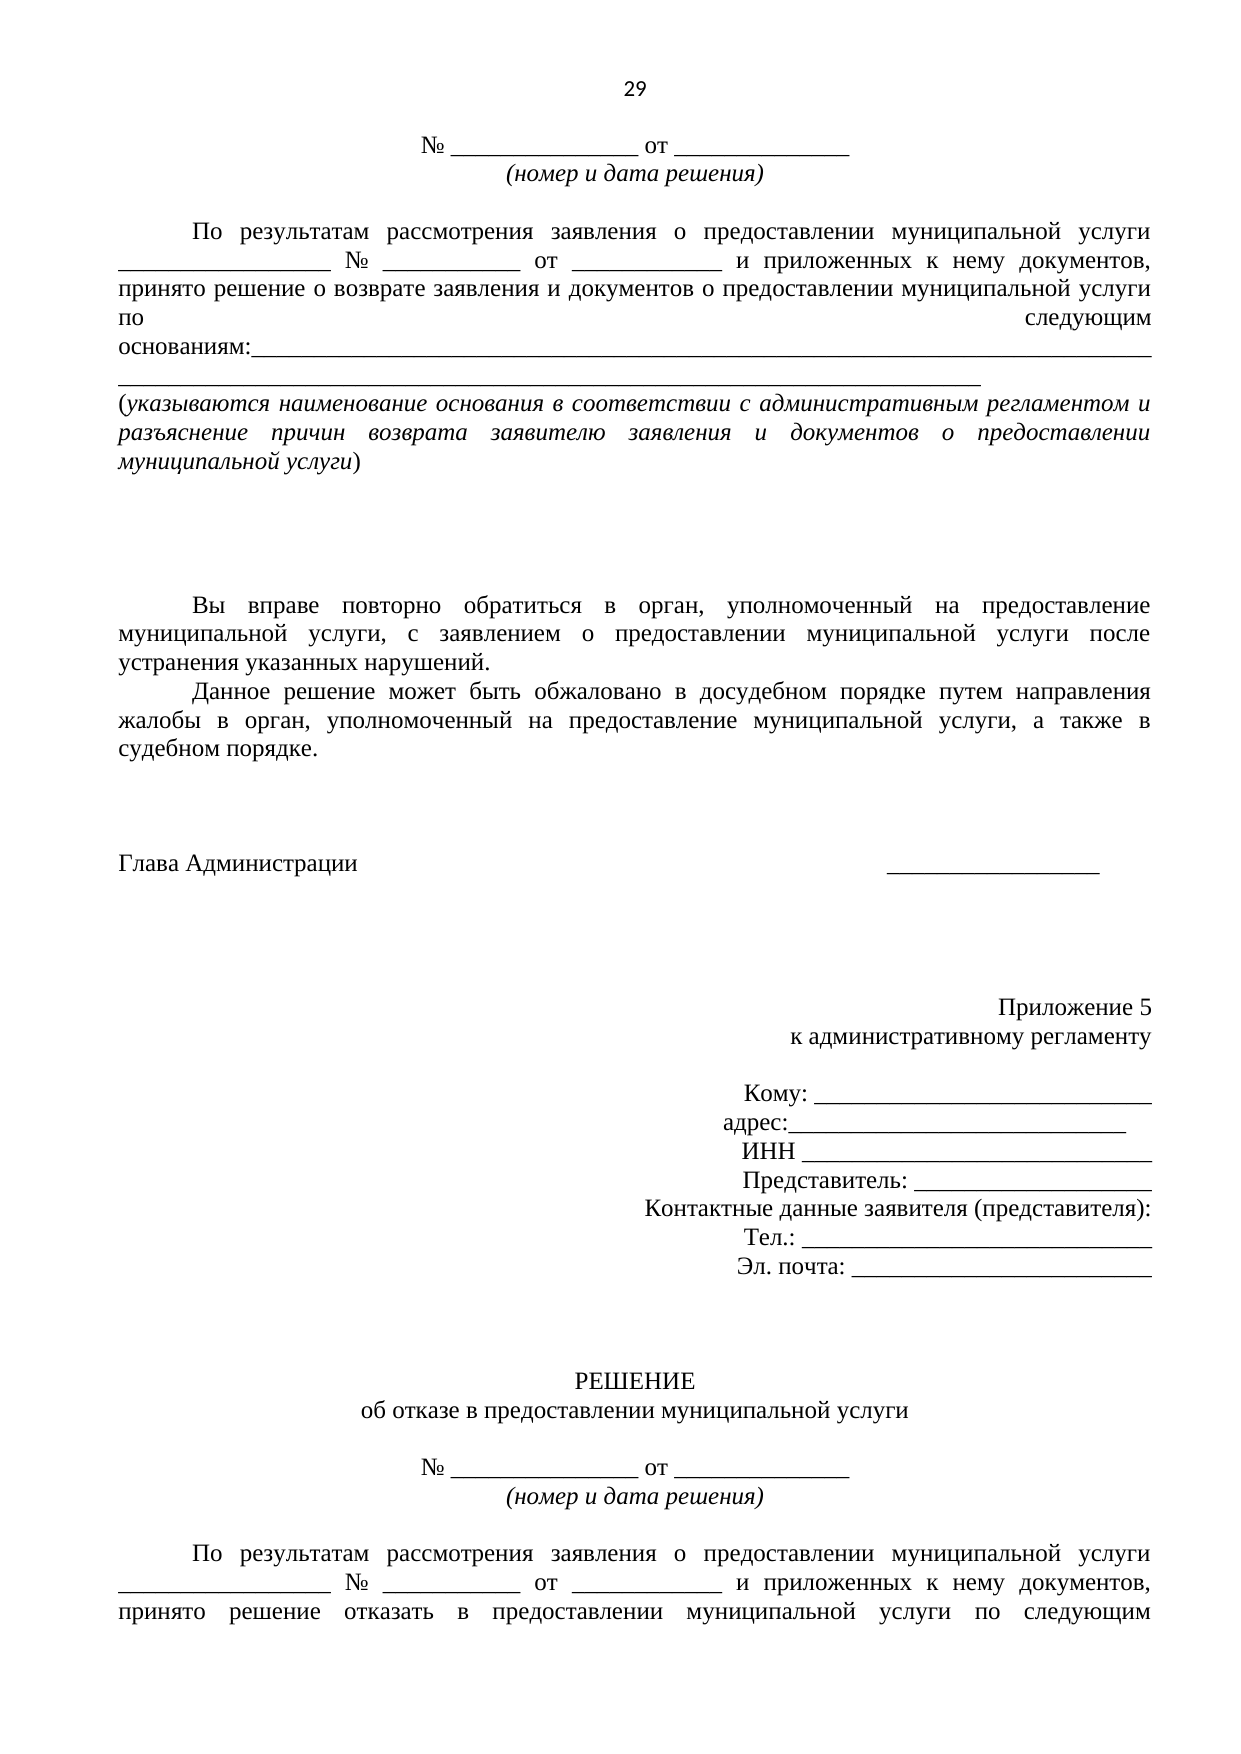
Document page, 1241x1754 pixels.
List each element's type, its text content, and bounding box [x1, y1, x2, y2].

text (номер и дата решения) [118, 158, 1152, 187]
text Глава Администрации _________________ [118, 848, 1152, 877]
text ИНН ____________________________ [118, 1136, 1152, 1165]
text Контактные данные заявителя (представителя): [118, 1193, 1152, 1222]
text Эл. почта: ________________________ [118, 1251, 1152, 1280]
text Кому: ___________________________ [118, 1078, 1152, 1107]
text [118, 1538, 1152, 1625]
text адрес:___________________________ [561, 1107, 1152, 1136]
text Представитель: ___________________ [118, 1165, 1152, 1193]
text РЕШЕНИЕ [118, 1366, 1152, 1395]
text к административному регламенту [118, 1021, 1152, 1050]
text № _______________ от ______________ [118, 130, 1152, 158]
text № _______________ от ______________ [118, 1452, 1152, 1481]
text Данное решение может быть обжаловано в досудебном порядке путем направления жалобы в орган, уполномоченный на предоставление муниципальной услуги, а также в судебном порядке. [118, 676, 1152, 762]
text Вы вправе повторно обратиться в орган, уполномоченный на предоставление муниципальной услуги, с заявлением о предоставлении муниципальной услуги после устранения указанных нарушений. [118, 590, 1152, 676]
text (номер и дата решения) [118, 1481, 1152, 1510]
text (указываются наименование основания в соответствии с административным регламентом и разъяснение причин возврата заявителю заявления и документов о предоставлении муниципальной услуги) [118, 388, 1152, 475]
text об отказе в предоставлении муниципальной услуги [118, 1395, 1152, 1423]
text По результатам рассмотрения заявления о предоставлении муниципальной услуги _________________ № ___________ от ____________ и приложенных к нему документов, принято решение о возврате заявления и документов о предоставлении муниципальной услуги по следующим основаниям:_____________________________________________________________________________________________________________________________________________ [118, 216, 1152, 388]
text Тел.: ____________________________ [118, 1222, 1152, 1251]
text Приложение 5 [118, 992, 1152, 1021]
